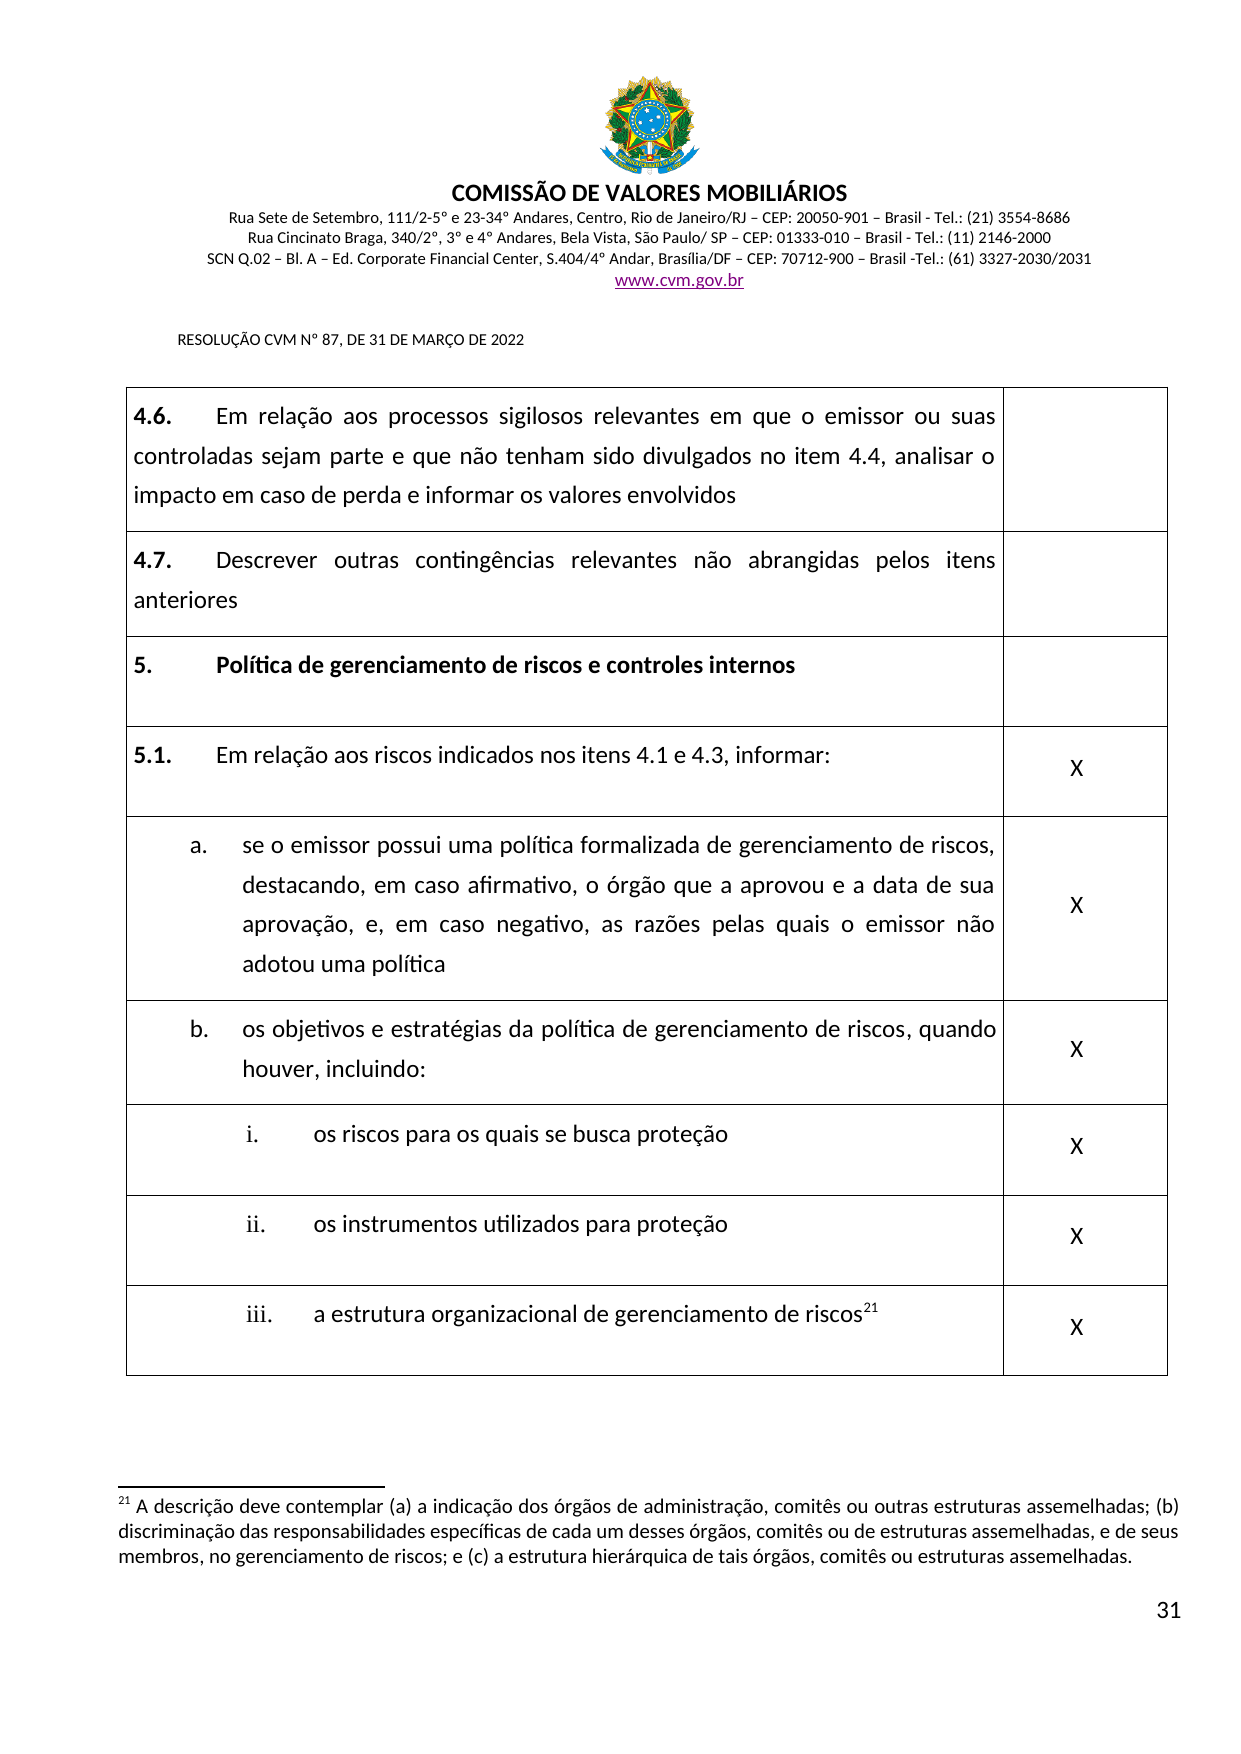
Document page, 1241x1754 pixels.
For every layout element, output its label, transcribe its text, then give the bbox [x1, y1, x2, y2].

table_cell a estrutura organizacional de gerenciamento de riscos [127, 1286, 1003, 1375]
table_cell X [1004, 1001, 1167, 1104]
table_cell Em relação aos riscos indicados nos itens 4.1 e 4.3, informar: [127, 727, 1003, 816]
table_cell X [1004, 1196, 1167, 1284]
table_cell [1004, 532, 1167, 636]
table_cell Política de gerenciamento de riscos e controles internos [127, 637, 1003, 726]
table_cell Descrever outras contingências relevantes não abrangidas pelos itens anteriores [127, 532, 1003, 636]
table_cell [1004, 388, 1167, 531]
table_cell X [1004, 817, 1167, 1000]
picture [596, 73, 703, 177]
table_cell [1004, 637, 1167, 726]
table_cell X [1004, 1105, 1167, 1194]
table_cell os objetivos e estratégias da política de gerenciamento de riscos, quando houver, incluindo: [127, 1001, 1003, 1104]
table_cell os riscos para os quais se busca proteção [127, 1105, 1003, 1194]
table_cell os instrumentos utilizados para proteção [127, 1196, 1003, 1284]
table_cell X [1004, 727, 1167, 816]
table_cell se o emissor possui uma política formalizada de gerenciamento de riscos, destacando, em caso afirmativo, o órgão que a aprovou e a data de sua aprovação, e, em caso negativo, as razões pelas quais o emissor não adotou uma política [127, 817, 1003, 1000]
table_cell Em relação aos processos sigilosos relevantes em que o emissor ou suas controladas sejam parte e que não tenham sido divulgados no item 4.4, analisar o impacto em caso de perda e informar os valores envolvidos [127, 388, 1003, 531]
table_cell X [1004, 1286, 1167, 1375]
